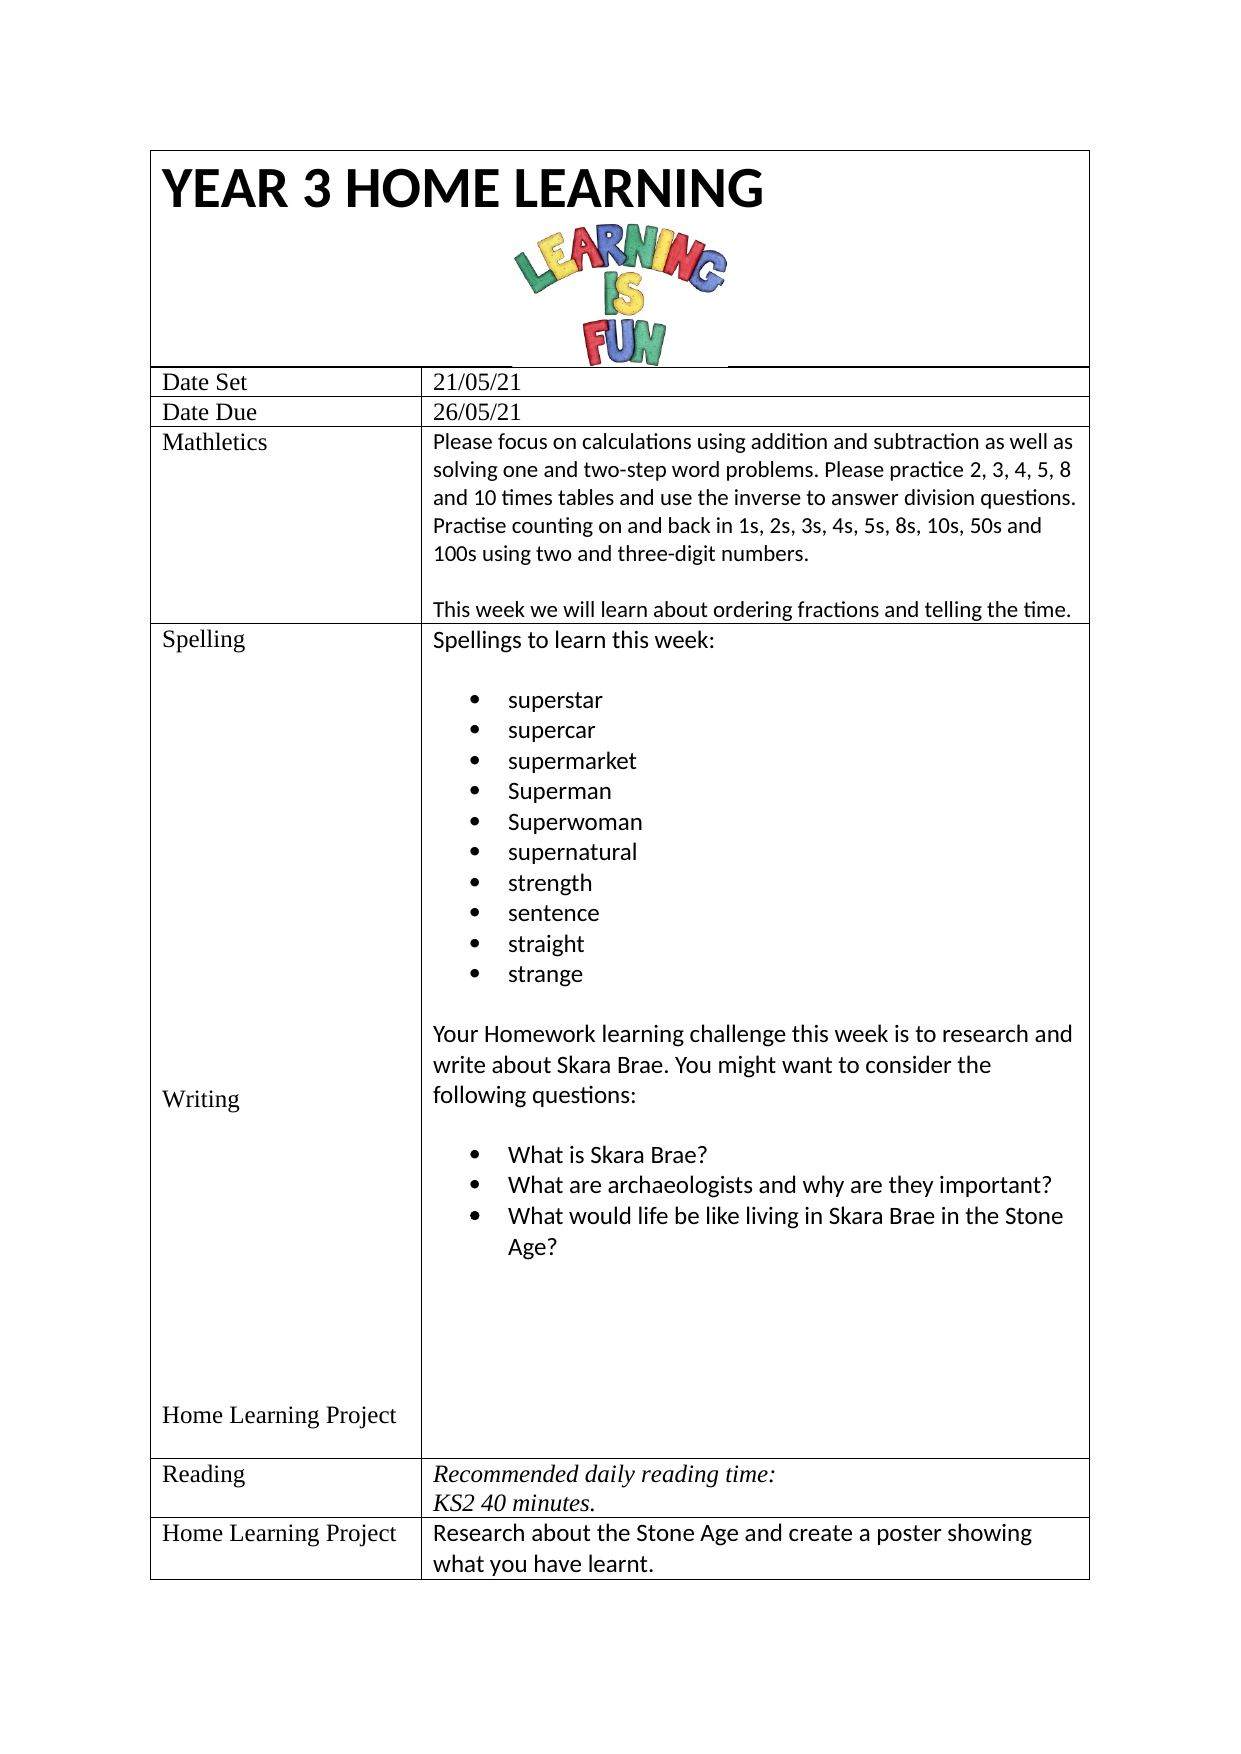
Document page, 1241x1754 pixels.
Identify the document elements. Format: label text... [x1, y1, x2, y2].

table_cell 26/05/21 [422, 397, 1089, 426]
table_cell 21/05/21 [422, 368, 1089, 396]
table_cell Please focus on calculations using addition and subtraction as well as solving one and two-step word problems. Please practice 2, 3, 4, 5, 8 and 10 times tables and use the inverse to answer division questions. Practise counting on and back in 1s, 2s, 3s, 4s, 5s, 8s, 10s, 50s and 100s using two and three-digit numbers. This week we will learn about ordering fractions and telling the time. [422, 427, 1089, 623]
table_cell Reading [151, 1459, 421, 1517]
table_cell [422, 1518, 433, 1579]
table_cell Recommended daily reading time: KS2 40 minutes. [422, 1459, 1089, 1517]
table_cell Mathletics [151, 427, 421, 623]
table_cell Research about the Stone Age and create a poster showing what you have learnt. Date Due: 05/05/21 [654, 1518, 1089, 1579]
table_cell Date Due [151, 397, 421, 426]
table_header YEAR 3 HOME LEARNING [151, 151, 1089, 366]
table_cell Date Set [151, 368, 421, 396]
table_cell Spellings to learn this week: superstar supercar supermarket Superman Superwoman supernatural strength sentence straight strange Your Homework learning challenge this week is to research and write about Skara Brae. You might want to consider the following questions: What is Skara Brae? What are archaeologists and why are they important? What would life be like living in Skara Brae in the Stone Age? [422, 624, 1089, 1458]
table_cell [151, 1518, 421, 1579]
picture [512, 222, 728, 367]
table_cell Spelling Writing Home Learning Project [151, 624, 421, 1458]
